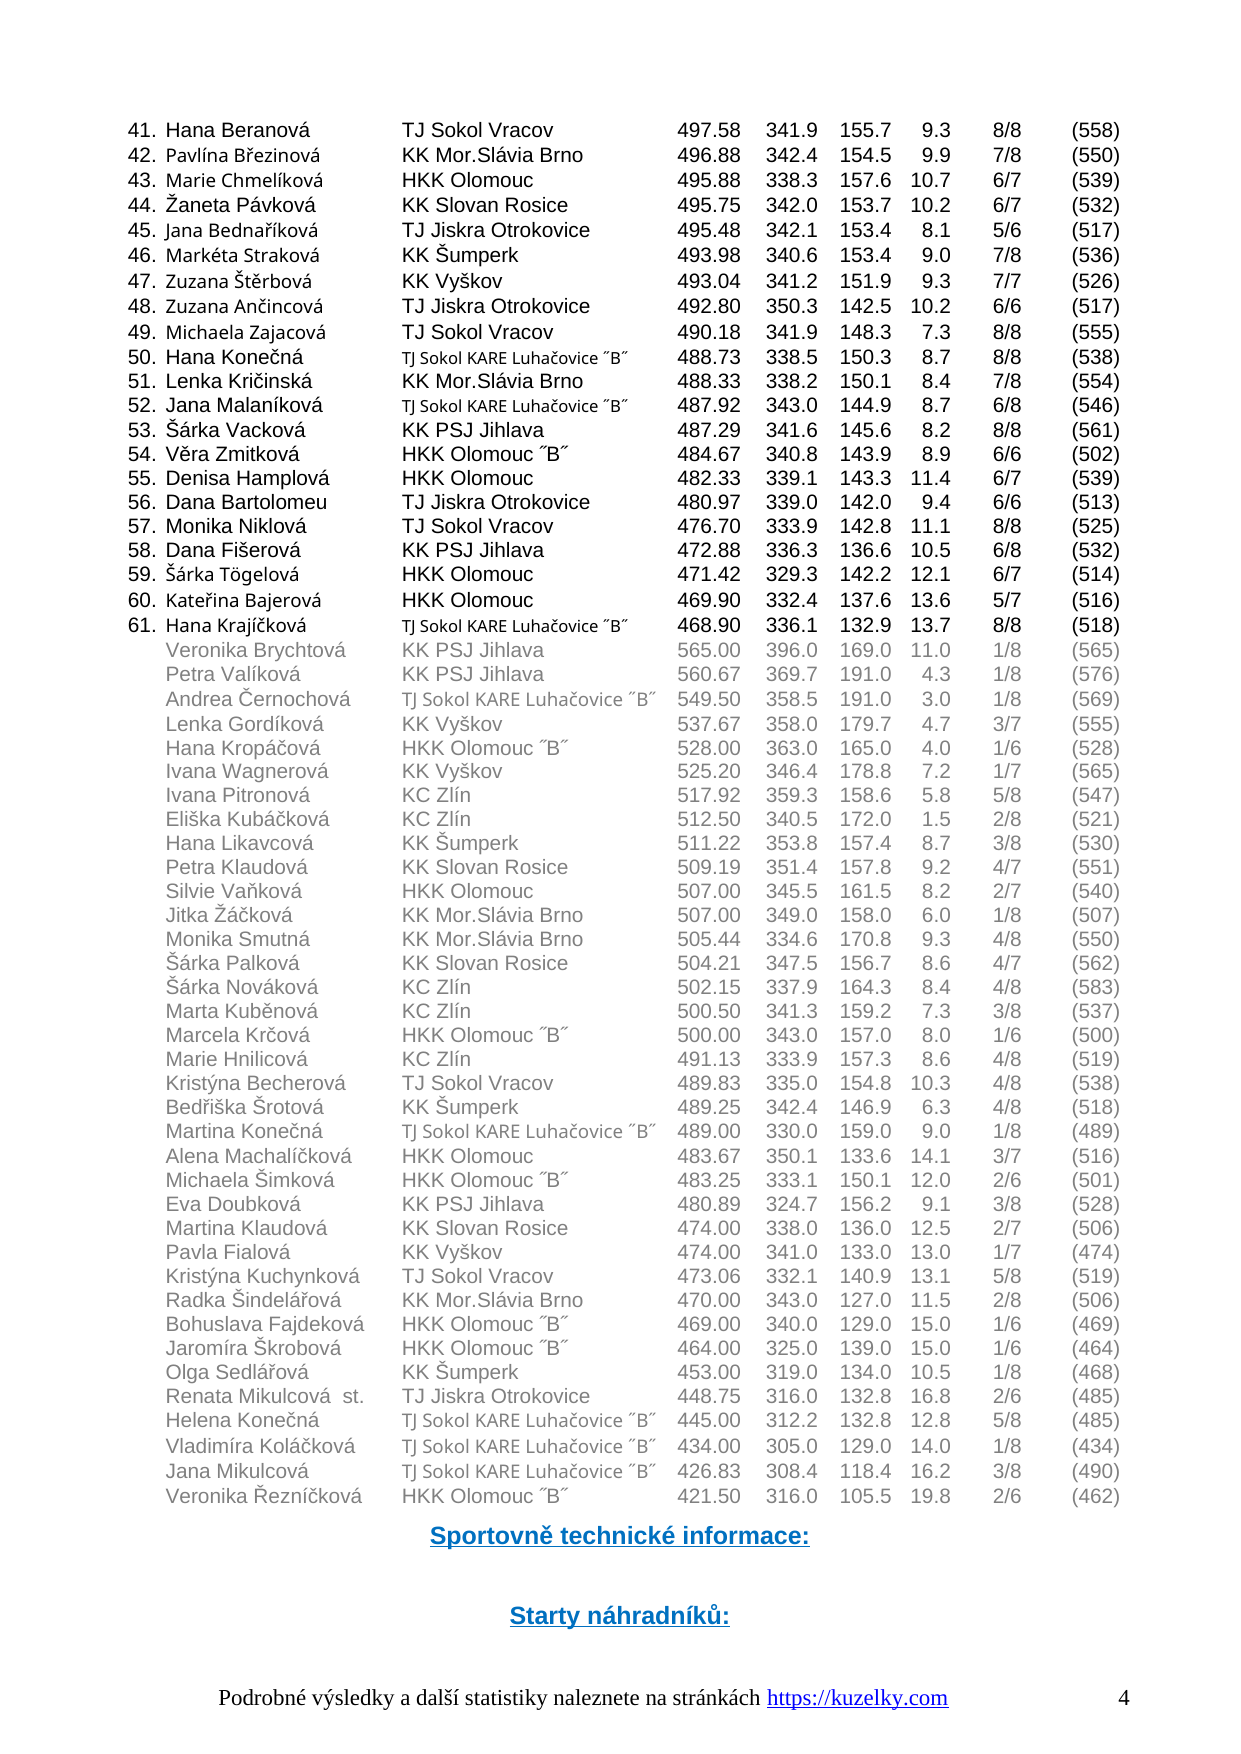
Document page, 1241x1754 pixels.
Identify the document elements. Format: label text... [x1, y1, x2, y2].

text 45. Jana Bednaříková TJ Jiskra Otrokovice 495.48 342.1 153.4 8.1 5/6 (517) [106, 217, 1134, 243]
text 57. Monika Niklová TJ Sokol Vracov 476.70 333.9 142.8 11.1 8/8 (525) [106, 513, 1134, 537]
text 54. Věra Zmitková HKK Olomouc ˝B˝ 484.67 340.8 143.9 8.9 6/6 (502) [106, 442, 1134, 466]
text Jitka Žáčková KK Mor.Slávia Brno 507.00 349.0 158.0 6.0 1/8 (507) [106, 903, 1134, 927]
text Jana Mikulcová TJ Sokol KARE Luhačovice ˝B˝ 426.83 308.4 118.4 16.2 3/8 (490) [106, 1459, 1134, 1484]
text 47. Zuzana Štěrbová KK Vyškov 493.04 341.2 151.9 9.3 7/7 (526) [106, 268, 1134, 294]
text Marcela Krčová HKK Olomouc ˝B˝ 500.00 343.0 157.0 8.0 1/6 (500) [106, 1023, 1134, 1047]
text 61. Hana Krajíčková TJ Sokol KARE Luhačovice ˝B˝ 468.90 336.1 132.9 13.7 8/8 (518) [106, 612, 1134, 638]
text Helena Konečná TJ Sokol KARE Luhačovice ˝B˝ 445.00 312.2 132.8 12.8 5/8 (485) [106, 1408, 1134, 1433]
text Bohuslava Fajdeková HKK Olomouc ˝B˝ 469.00 340.0 129.0 15.0 1/6 (469) [106, 1312, 1134, 1336]
text Petra Klaudová KK Slovan Rosice 509.19 351.4 157.8 9.2 4/7 (551) [106, 855, 1134, 879]
text 50. Hana Konečná TJ Sokol KARE Luhačovice ˝B˝ 488.73 338.5 150.3 8.7 8/8 (538) [106, 345, 1134, 369]
text Michaela Šimková HKK Olomouc ˝B˝ 483.25 333.1 150.1 12.0 2/6 (501) [106, 1168, 1134, 1192]
text Renata Mikulcová st. TJ Jiskra Otrokovice 448.75 316.0 132.8 16.8 2/6 (485) [106, 1384, 1134, 1408]
text Vladimíra Koláčková TJ Sokol KARE Luhačovice ˝B˝ 434.00 305.0 129.0 14.0 1/8 (434) [106, 1433, 1134, 1459]
text 52. Jana Malaníková TJ Sokol KARE Luhačovice ˝B˝ 487.92 343.0 144.9 8.7 6/8 (546) [106, 393, 1134, 418]
text Martina Konečná TJ Sokol KARE Luhačovice ˝B˝ 489.00 330.0 159.0 9.0 1/8 (489) [106, 1119, 1134, 1144]
text Eva Doubková KK PSJ Jihlava 480.89 324.7 156.2 9.1 3/8 (528) [106, 1192, 1134, 1216]
text Šárka Nováková KC Zlín 502.15 337.9 164.3 8.4 4/8 (583) [106, 975, 1134, 999]
text Andrea Černochová TJ Sokol KARE Luhačovice ˝B˝ 549.50 358.5 191.0 3.0 1/8 (569) [106, 686, 1134, 711]
text Pavla Fialová KK Vyškov 474.00 341.0 133.0 13.0 1/7 (474) [106, 1240, 1134, 1264]
text 49. Michaela Zajacová TJ Sokol Vracov 490.18 341.9 148.3 7.3 8/8 (555) [106, 319, 1134, 345]
text Radka Šindelářová KK Mor.Slávia Brno 470.00 343.0 127.0 11.5 2/8 (506) [106, 1288, 1134, 1312]
text 51. Lenka Kričinská KK Mor.Slávia Brno 488.33 338.2 150.1 8.4 7/8 (554) [106, 369, 1134, 393]
text 59. Šárka Tögelová HKK Olomouc 471.42 329.3 142.2 12.1 6/7 (514) [106, 561, 1134, 587]
text 42. Pavlína Březinová KK Mor.Slávia Brno 496.88 342.4 154.5 9.9 7/8 (550) [106, 142, 1134, 168]
text Šárka Palková KK Slovan Rosice 504.21 347.5 156.7 8.6 4/7 (562) [106, 951, 1134, 975]
text 60. Kateřina Bajerová HKK Olomouc 469.90 332.4 137.6 13.6 5/7 (516) [106, 587, 1134, 612]
text Veronika Brychtová KK PSJ Jihlava 565.00 396.0 169.0 11.0 1/8 (565) [106, 638, 1134, 662]
text Bedřiška Šrotová KK Šumperk 489.25 342.4 146.9 6.3 4/8 (518) [106, 1095, 1134, 1119]
text Olga Sedlářová KK Šumperk 453.00 319.0 134.0 10.5 1/8 (468) [106, 1360, 1134, 1384]
text Marta Kuběnová KC Zlín 500.50 341.3 159.2 7.3 3/8 (537) [106, 999, 1134, 1023]
text 58. Dana Fišerová KK PSJ Jihlava 472.88 336.3 136.6 10.5 6/8 (532) [106, 537, 1134, 561]
text Petra Valíková KK PSJ Jihlava 560.67 369.7 191.0 4.3 1/8 (576) [106, 662, 1134, 686]
text Ivana Wagnerová KK Vyškov 525.20 346.4 178.8 7.2 1/7 (565) [106, 759, 1134, 783]
text 56. Dana Bartolomeu TJ Jiskra Otrokovice 480.97 339.0 142.0 9.4 6/6 (513) [106, 489, 1134, 513]
text Starty náhradníků: [94, 1601, 1145, 1629]
text Alena Machalíčková HKK Olomouc 483.67 350.1 133.6 14.1 3/7 (516) [106, 1144, 1134, 1168]
text Kristýna Becherová TJ Sokol Vracov 489.83 335.0 154.8 10.3 4/8 (538) [106, 1071, 1134, 1095]
text 53. Šárka Vacková KK PSJ Jihlava 487.29 341.6 145.6 8.2 8/8 (561) [106, 418, 1134, 442]
text Silvie Vaňková HKK Olomouc 507.00 345.5 161.5 8.2 2/7 (540) [106, 879, 1134, 903]
text 43. Marie Chmelíková HKK Olomouc 495.88 338.3 157.6 10.7 6/7 (539) [106, 168, 1134, 193]
text Jaromíra Škrobová HKK Olomouc ˝B˝ 464.00 325.0 139.0 15.0 1/6 (464) [106, 1336, 1134, 1360]
text Veronika Řezníčková HKK Olomouc ˝B˝ 421.50 316.0 105.5 19.8 2/6 (462) [106, 1484, 1134, 1508]
text Kristýna Kuchynková TJ Sokol Vracov 473.06 332.1 140.9 13.1 5/8 (519) [106, 1264, 1134, 1288]
text Ivana Pitronová KC Zlín 517.92 359.3 158.6 5.8 5/8 (547) [106, 783, 1134, 807]
text 46. Markéta Straková KK Šumperk 493.98 340.6 153.4 9.0 7/8 (536) [106, 243, 1134, 268]
text 41. Hana Beranová TJ Sokol Vracov 497.58 341.9 155.7 9.3 8/8 (558) [106, 118, 1134, 142]
text Eliška Kubáčková KC Zlín 512.50 340.5 172.0 1.5 2/8 (521) [106, 807, 1134, 831]
text 55. Denisa Hamplová HKK Olomouc 482.33 339.1 143.3 11.4 6/7 (539) [106, 466, 1134, 489]
text Sportovně technické informace: [94, 1521, 1145, 1549]
text 48. Zuzana Ančincová TJ Jiskra Otrokovice 492.80 350.3 142.5 10.2 6/6 (517) [106, 294, 1134, 319]
text Marie Hnilicová KC Zlín 491.13 333.9 157.3 8.6 4/8 (519) [106, 1047, 1134, 1071]
text Hana Likavcová KK Šumperk 511.22 353.8 157.4 8.7 3/8 (530) [106, 831, 1134, 855]
text Hana Kropáčová HKK Olomouc ˝B˝ 528.00 363.0 165.0 4.0 1/6 (528) [106, 735, 1134, 759]
text Monika Smutná KK Mor.Slávia Brno 505.44 334.6 170.8 9.3 4/8 (550) [106, 927, 1134, 951]
text Martina Klaudová KK Slovan Rosice 474.00 338.0 136.0 12.5 2/7 (506) [106, 1216, 1134, 1240]
text 44. Žaneta Pávková KK Slovan Rosice 495.75 342.0 153.7 10.2 6/7 (532) [106, 193, 1134, 217]
text Lenka Gordíková KK Vyškov 537.67 358.0 179.7 4.7 3/7 (555) [106, 711, 1134, 735]
